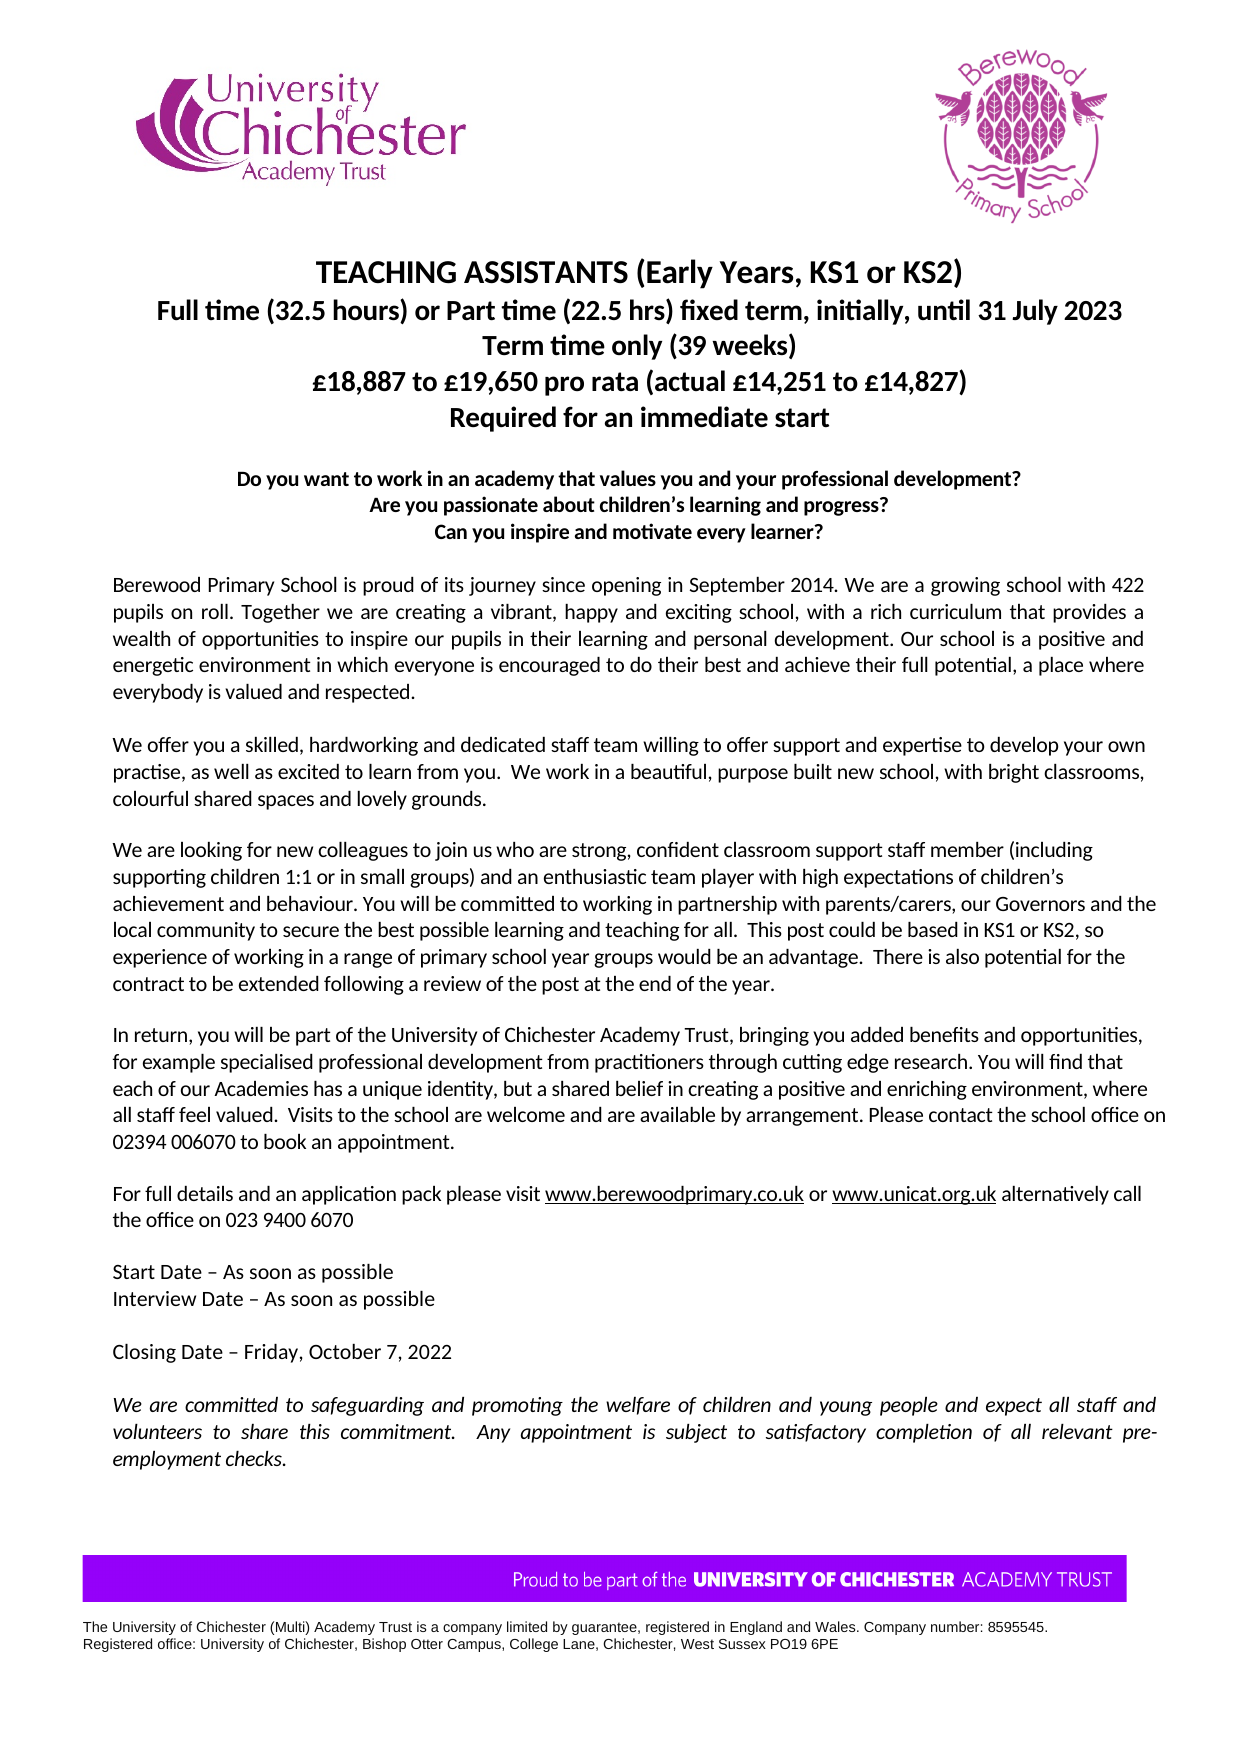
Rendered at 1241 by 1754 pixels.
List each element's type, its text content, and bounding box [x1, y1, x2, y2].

text We are looking for new colleagues to join us who are strong, confident classroom support staff member (including supporting children 1:1 or in small groups) and an enthusiastic team player with high expectations of children’s achievement and behaviour. You will be committed to working in partnership with parents/carers, our Governors and the local community to secure the best possible learning and teaching for all. This post could be based in KS1 or KS2, so experience of working in a range of primary school year groups would be an advantage. There is also potential for the contract to be extended following a review of the post at the end of the year. [112, 836, 1167, 996]
text Start Date – As soon as possible [112, 1258, 1167, 1285]
text Berewood Primary School is proud of its journey since opening in September 2014. We are a growing school with 422 pupils on roll. Together we are creating a vibrant, happy and exciting school, with a rich curriculum that provides a wealth of opportunities to inspire our pupils in their learning and personal development. Our school is a positive and energetic environment in which everyone is encouraged to do their best and achieve their full potential, a place where everybody is valued and respected. [112, 571, 1146, 705]
text Can you inspire and motivate every learner? [112, 518, 1146, 545]
text In return, you will be part of the University of Chichester Academy Trust, bringing you added benefits and opportunities, for example specialised professional development from practitioners through cutting edge research. You will find that each of our Academies has a unique identity, but a shared belief in creating a positive and enriching environment, where all staff feel valued. Visits to the school are welcome and are available by arrangement. Please contact the school office on 02394 006070 to book an appointment. [112, 1021, 1167, 1155]
text Term time only (39 weeks) [112, 327, 1167, 363]
text For full details and an application pack please visit www.berewoodprimary.co.uk or www.unicat.org.uk alternatively call the office on 023 9400 6070 [112, 1180, 1167, 1233]
text Are you passionate about children’s learning and progress? [112, 491, 1146, 518]
picture [932, 45, 1111, 227]
picture [82, 1555, 1127, 1602]
text Full time (32.5 hours) or Part time (22.5 hrs) fixed term, initially, until 31 July 2023 [112, 292, 1167, 327]
text Required for an immediate start [112, 399, 1167, 434]
text Closing Date – Friday, October 7, 2022 [112, 1338, 1167, 1365]
text We are committed to safeguarding and promoting the welfare of children and young people and expect all staff and volunteers to share this commitment. Any appointment is subject to satisfactory completion of all relevant pre-employment checks. [112, 1391, 1161, 1471]
text Do you want to work in an academy that values you and your professional development? [112, 465, 1146, 491]
text Interview Date – As soon as possible [112, 1285, 1167, 1311]
text We offer you a skilled, hardworking and dedicated staff team willing to offer support and expertise to develop your own practise, as well as excited to learn from you. We work in a beautiful, purpose built new school, with bright classrooms, colourful shared spaces and lovely grounds. [112, 731, 1146, 811]
text TEACHING ASSISTANTS (Early Years, KS1 or KS2) [112, 251, 1167, 292]
text £18,887 to £19,650 pro rata (actual £14,251 to £14,827) [112, 363, 1167, 399]
picture [112, 45, 488, 206]
